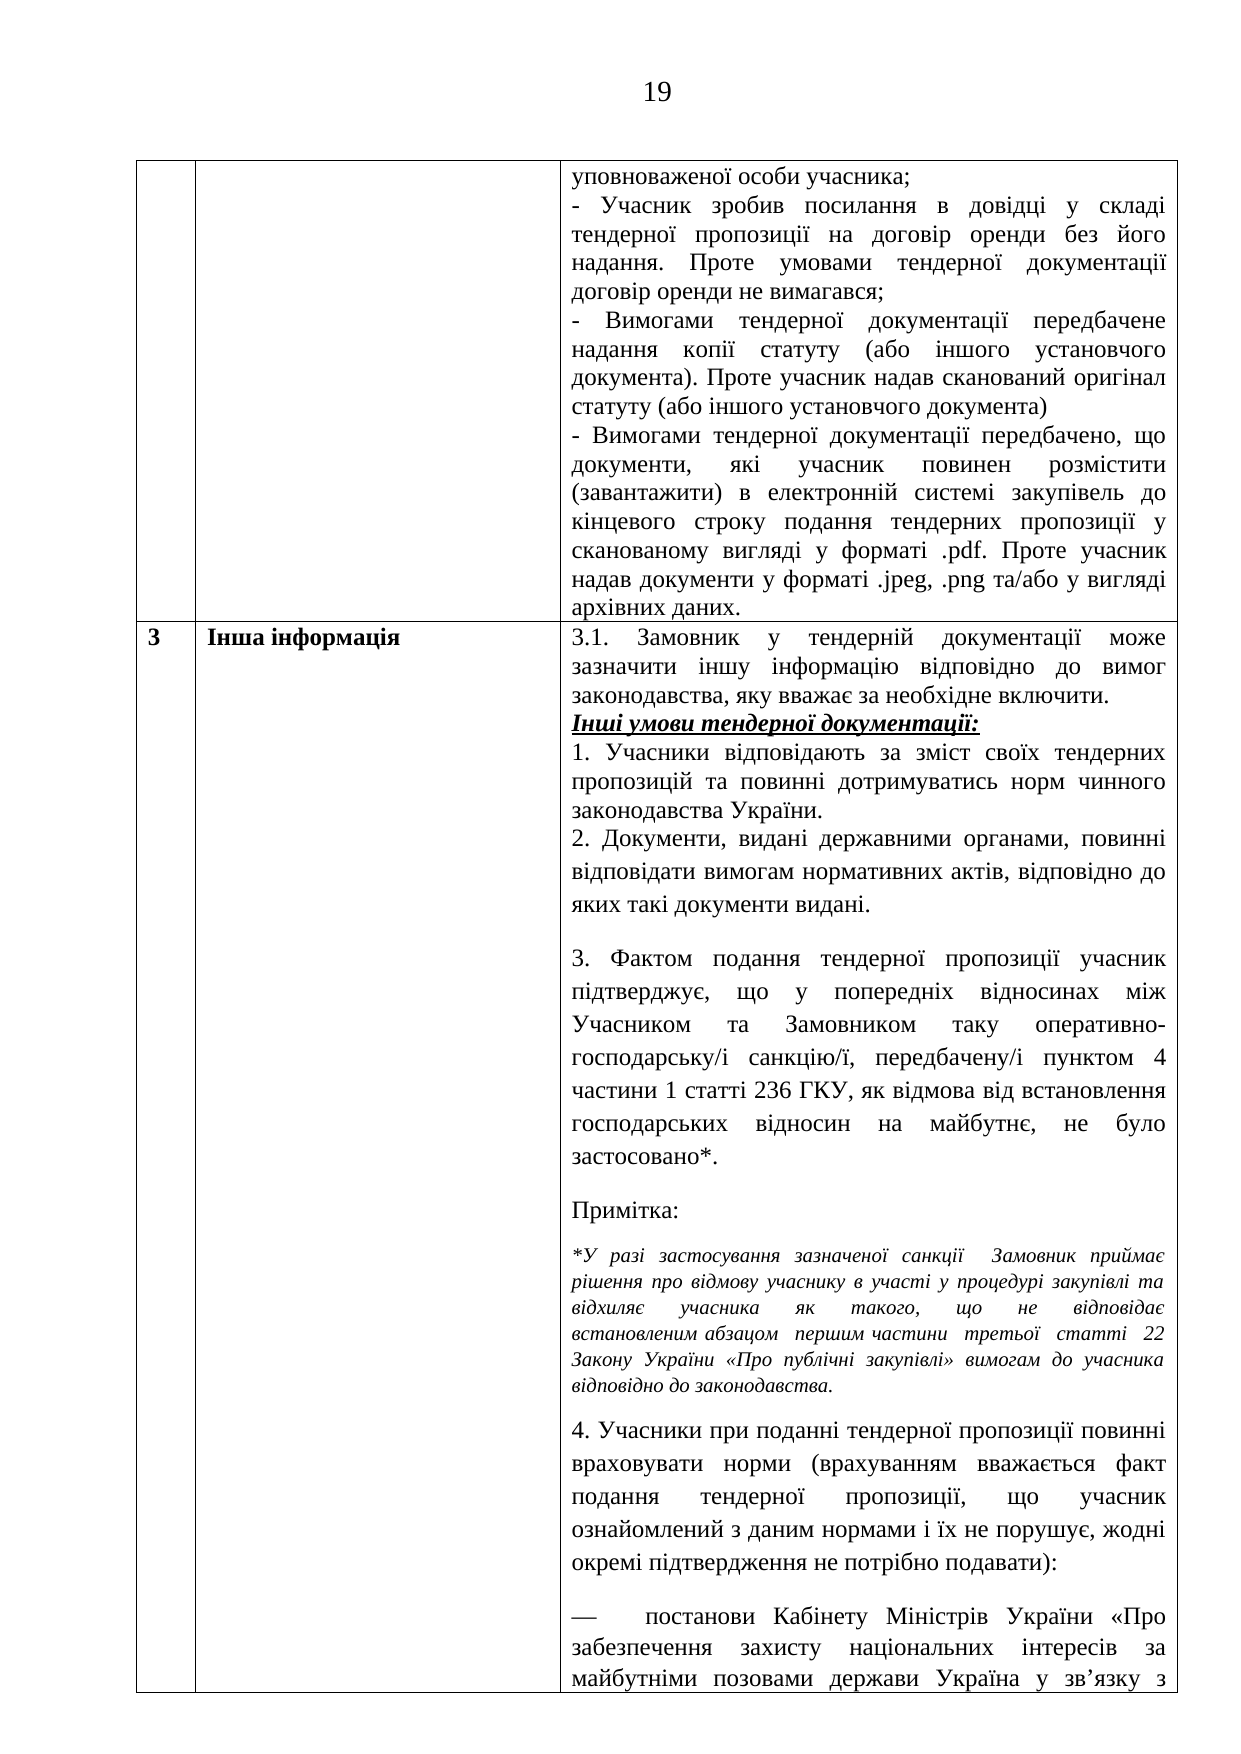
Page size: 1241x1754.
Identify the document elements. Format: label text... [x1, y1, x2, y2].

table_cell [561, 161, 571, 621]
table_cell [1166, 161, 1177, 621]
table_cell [561, 622, 1177, 1692]
table_cell 3 [137, 622, 195, 1692]
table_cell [196, 161, 560, 621]
table_cell Інша інформація [196, 622, 560, 1692]
table_cell 2 [137, 161, 195, 621]
